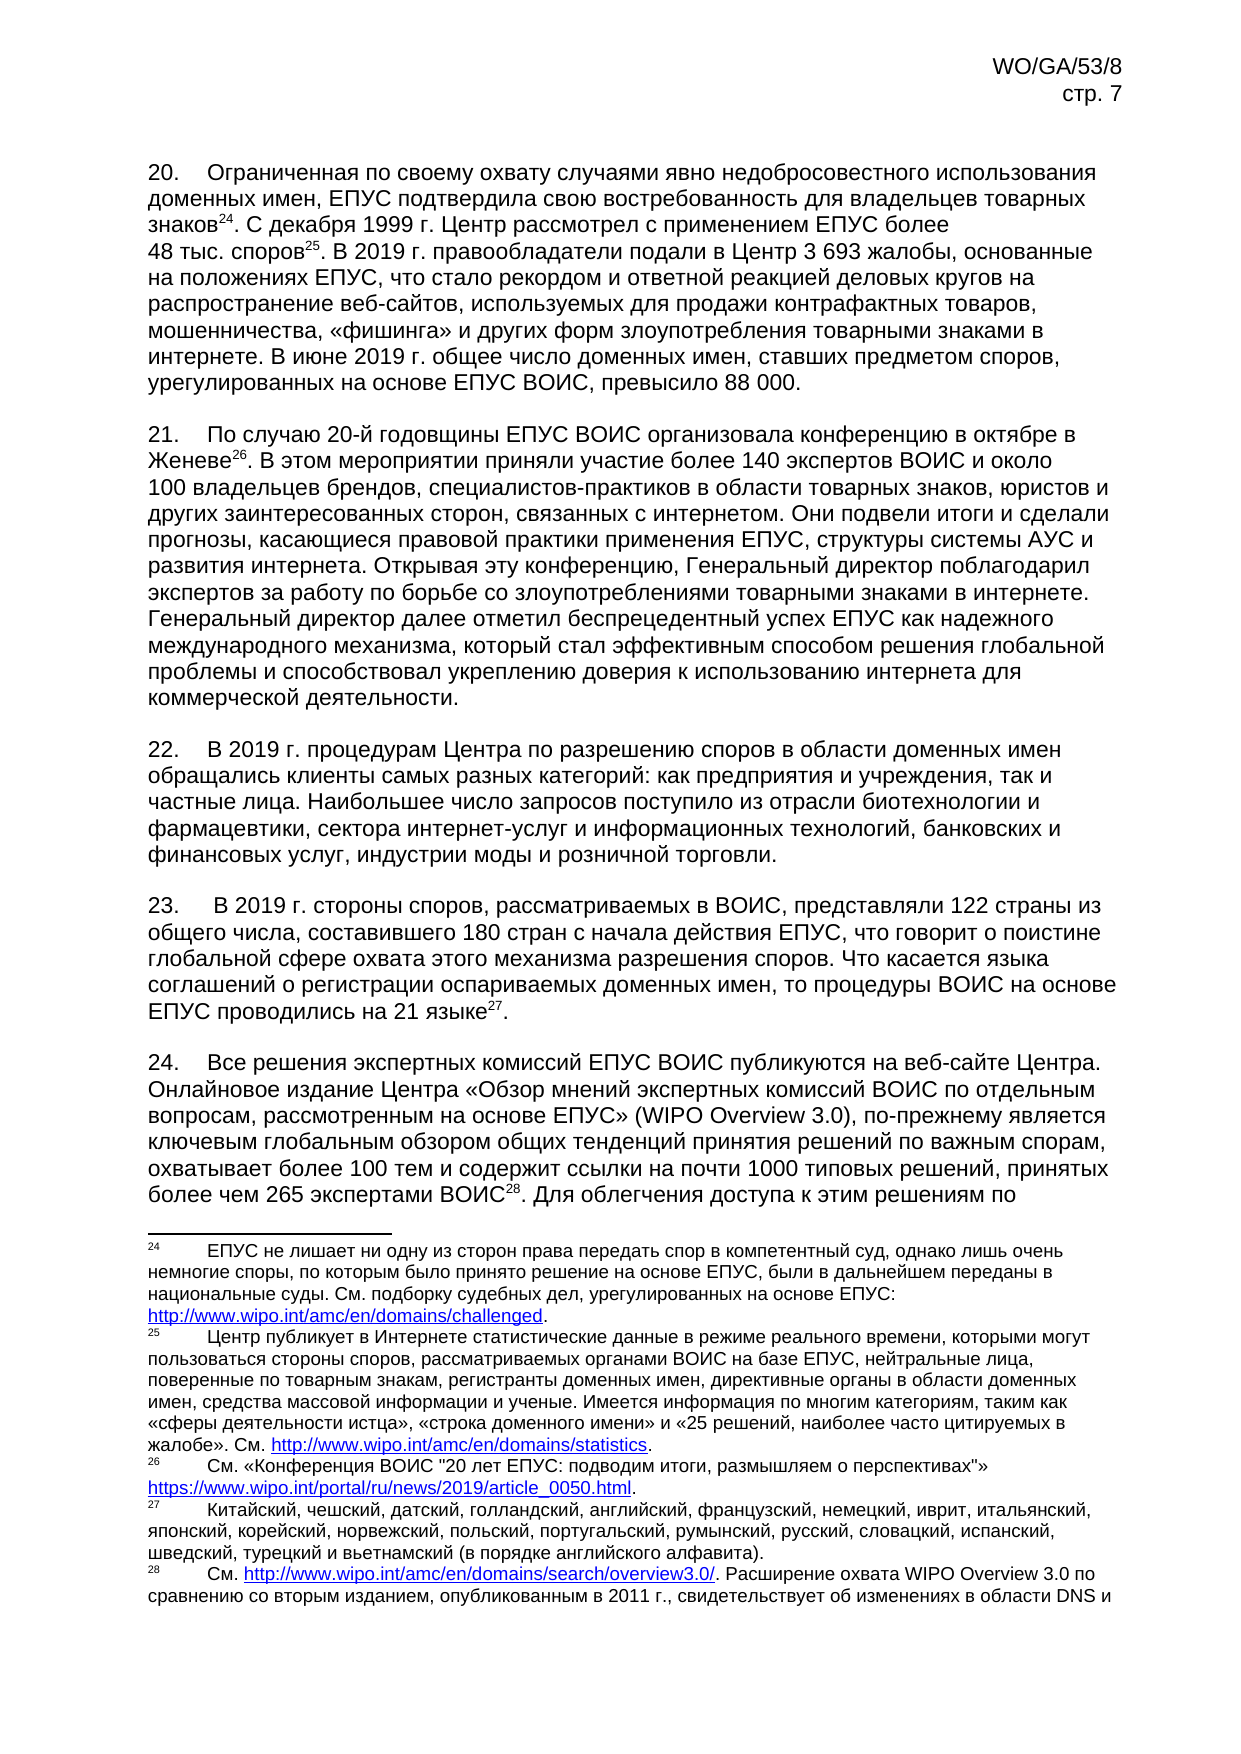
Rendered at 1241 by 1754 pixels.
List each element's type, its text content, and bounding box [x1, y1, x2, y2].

list В 2019 г. процедурам Центра по разрешению споров в области доменных имен обращались клиенты самых разных категорий: как предприятия и учреждения, так и частные лица. Наибольшее число запросов поступило из отрасли биотехнологии и фармацевтики, сектора интернет-услуг и информационных технологий, банковских и финансовых услуг, индустрии моды и розничной торговли. [148, 736, 1122, 867]
list Все решения экспертных комиссий ЕПУС ВОИС публикуются на веб-сайте Центра. Онлайновое издание Центра «Обзор мнений экспертных комиссий ВОИС по отдельным вопросам, рассмотренным на основе ЕПУС» (WIPO Overview 3.0), по-прежнему является ключевым глобальным обзором общих тенденций принятия решений по важным спорам, охватывает более 100 тем и содержит ссылки на почти 1000 типовых решений, принятых более чем 265 экспертами ВОИС. Для облегчения доступа к этим решениям по тематическим рубрикам Центр также публикует «Юридический справочник решений ВОИС по процедуре ЕПУС» с возможностью онлайнового контекстного поиска. Эти ресурсы ВОИС доступны бесплатно. [148, 1049, 1122, 1207]
list Ограниченная по своему охвату случаями явно недобросовестного использования доменных имен, ЕПУС подтвердила свою востребованность для владельцев товарных знаков. С декабря 1999 г. Центр рассмотрел с применением ЕПУС более 48 тыс. споров. В 2019 г. правообладатели подали в Центр 3 693 жалобы, основанные на положениях ЕПУС, что стало рекордом и ответной реакцией деловых кругов на распространение веб-сайтов, используемых для продажи контрафактных товаров, мошенничества, «фишинга» и других форм злоупотребления товарными знаками в интернете. В июне 2019 г. общее число доменных имен, ставших предметом споров, урегулированных на основе ЕПУС ВОИС, превысило 88 000. [148, 158, 1122, 396]
list По случаю 20-й годовщины ЕПУС ВОИС организовала конференцию в октябре в Женеве. В этом мероприятии приняли участие более 140 экспертов ВОИС и около 100 владельцев брендов, специалистов-практиков в области товарных знаков, юристов и других заинтересованных сторон, связанных с интернетом. Они подвели итоги и сделали прогнозы, касающиеся правовой практики применения ЕПУС, структуры системы АУС и развития интернета. Открывая эту конференцию, Генеральный директор поблагодарил экспертов за работу по борьбе со злоупотреблениями товарными знаками в интернете. Генеральный директор далее отметил беспрецедентный успех ЕПУС как надежного международного механизма, который стал эффективным способом решения глобальной проблемы и способствовал укреплению доверия к использованию интернета для коммерческой деятельности. [148, 421, 1122, 711]
list В 2019 г. стороны споров, рассматриваемых в ВОИС, представляли 122 страны из общего числа, составившего 180 стран с начала действия ЕПУС, что говорит о поистине глобальной сфере охвата этого механизма разрешения споров. Что касается языка соглашений о регистрации оспариваемых доменных имен, то процедуры ВОИС на основе ЕПУС проводились на 21 языке. [148, 892, 1122, 1024]
